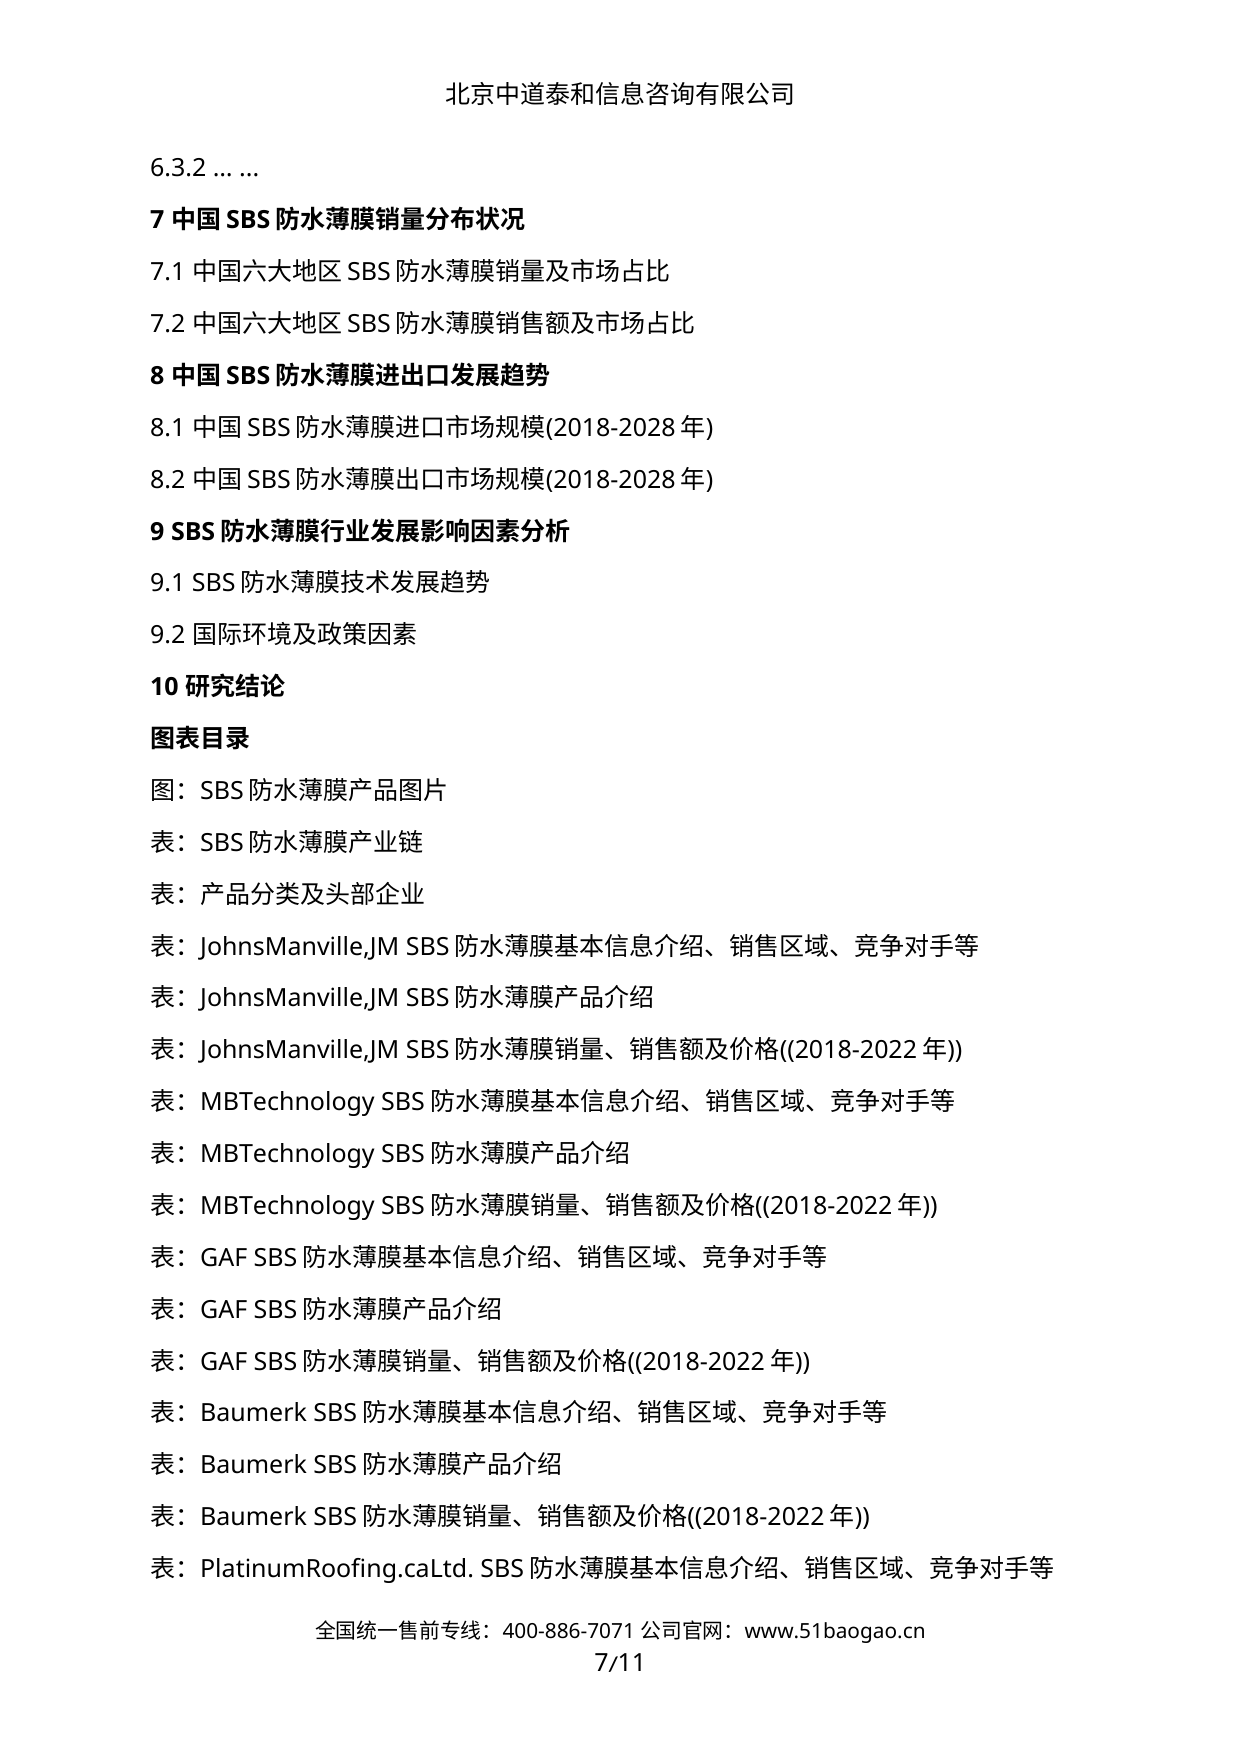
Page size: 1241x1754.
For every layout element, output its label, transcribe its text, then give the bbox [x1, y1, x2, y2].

text 表：MBTechnology SBS防水薄膜产品介绍 [150, 1133, 1090, 1170]
text 8 中国SBS防水薄膜进出口发展趋势 [150, 355, 1090, 392]
text 6.3.2 … ... [150, 150, 1090, 184]
text 表：产品分类及头部企业 [150, 874, 1090, 910]
text 9.2 国际环境及政策因素 [150, 615, 1090, 651]
text 表：Baumerk SBS防水薄膜销量、销售额及价格((2018-2022年)) [150, 1497, 1090, 1533]
text 表：GAF SBS防水薄膜基本信息介绍、销售区域、竞争对手等 [150, 1237, 1090, 1273]
text 表：Baumerk SBS防水薄膜产品介绍 [150, 1445, 1090, 1481]
text 7.2 中国六大地区SBS防水薄膜销售额及市场占比 [150, 303, 1090, 340]
text 图表目录 [150, 718, 1090, 755]
text 表：GAF SBS防水薄膜产品介绍 [150, 1289, 1090, 1325]
text 表：PlatinumRoofing.caLtd. SBS防水薄膜基本信息介绍、销售区域、竞争对手等 [150, 1548, 1090, 1585]
text 7 中国SBS防水薄膜销量分布状况 [150, 200, 1090, 236]
text 表：JohnsManville,JM SBS防水薄膜产品介绍 [150, 978, 1090, 1014]
text 表：MBTechnology SBS防水薄膜销量、销售额及价格((2018-2022年)) [150, 1185, 1090, 1222]
text 9 SBS防水薄膜行业发展影响因素分析 [150, 511, 1090, 547]
text 8.1 中国SBS防水薄膜进口市场规模(2018-2028年) [150, 407, 1090, 443]
text 表：JohnsManville,JM SBS防水薄膜基本信息介绍、销售区域、竞争对手等 [150, 926, 1090, 962]
text 10 研究结论 [150, 667, 1090, 703]
text 表：GAF SBS防水薄膜销量、销售额及价格((2018-2022年)) [150, 1341, 1090, 1377]
text 图：SBS防水薄膜产品图片 [150, 770, 1090, 807]
text 表：SBS防水薄膜产业链 [150, 822, 1090, 858]
text 表：Baumerk SBS防水薄膜基本信息介绍、销售区域、竞争对手等 [150, 1393, 1090, 1429]
text 7.1 中国六大地区SBS防水薄膜销量及市场占比 [150, 252, 1090, 288]
text 表：MBTechnology SBS防水薄膜基本信息介绍、销售区域、竞争对手等 [150, 1082, 1090, 1118]
text 表：JohnsManville,JM SBS防水薄膜销量、销售额及价格((2018-2022年)) [150, 1030, 1090, 1066]
text 8.2 中国SBS防水薄膜出口市场规模(2018-2028年) [150, 459, 1090, 495]
text 9.1 SBS防水薄膜技术发展趋势 [150, 563, 1090, 599]
